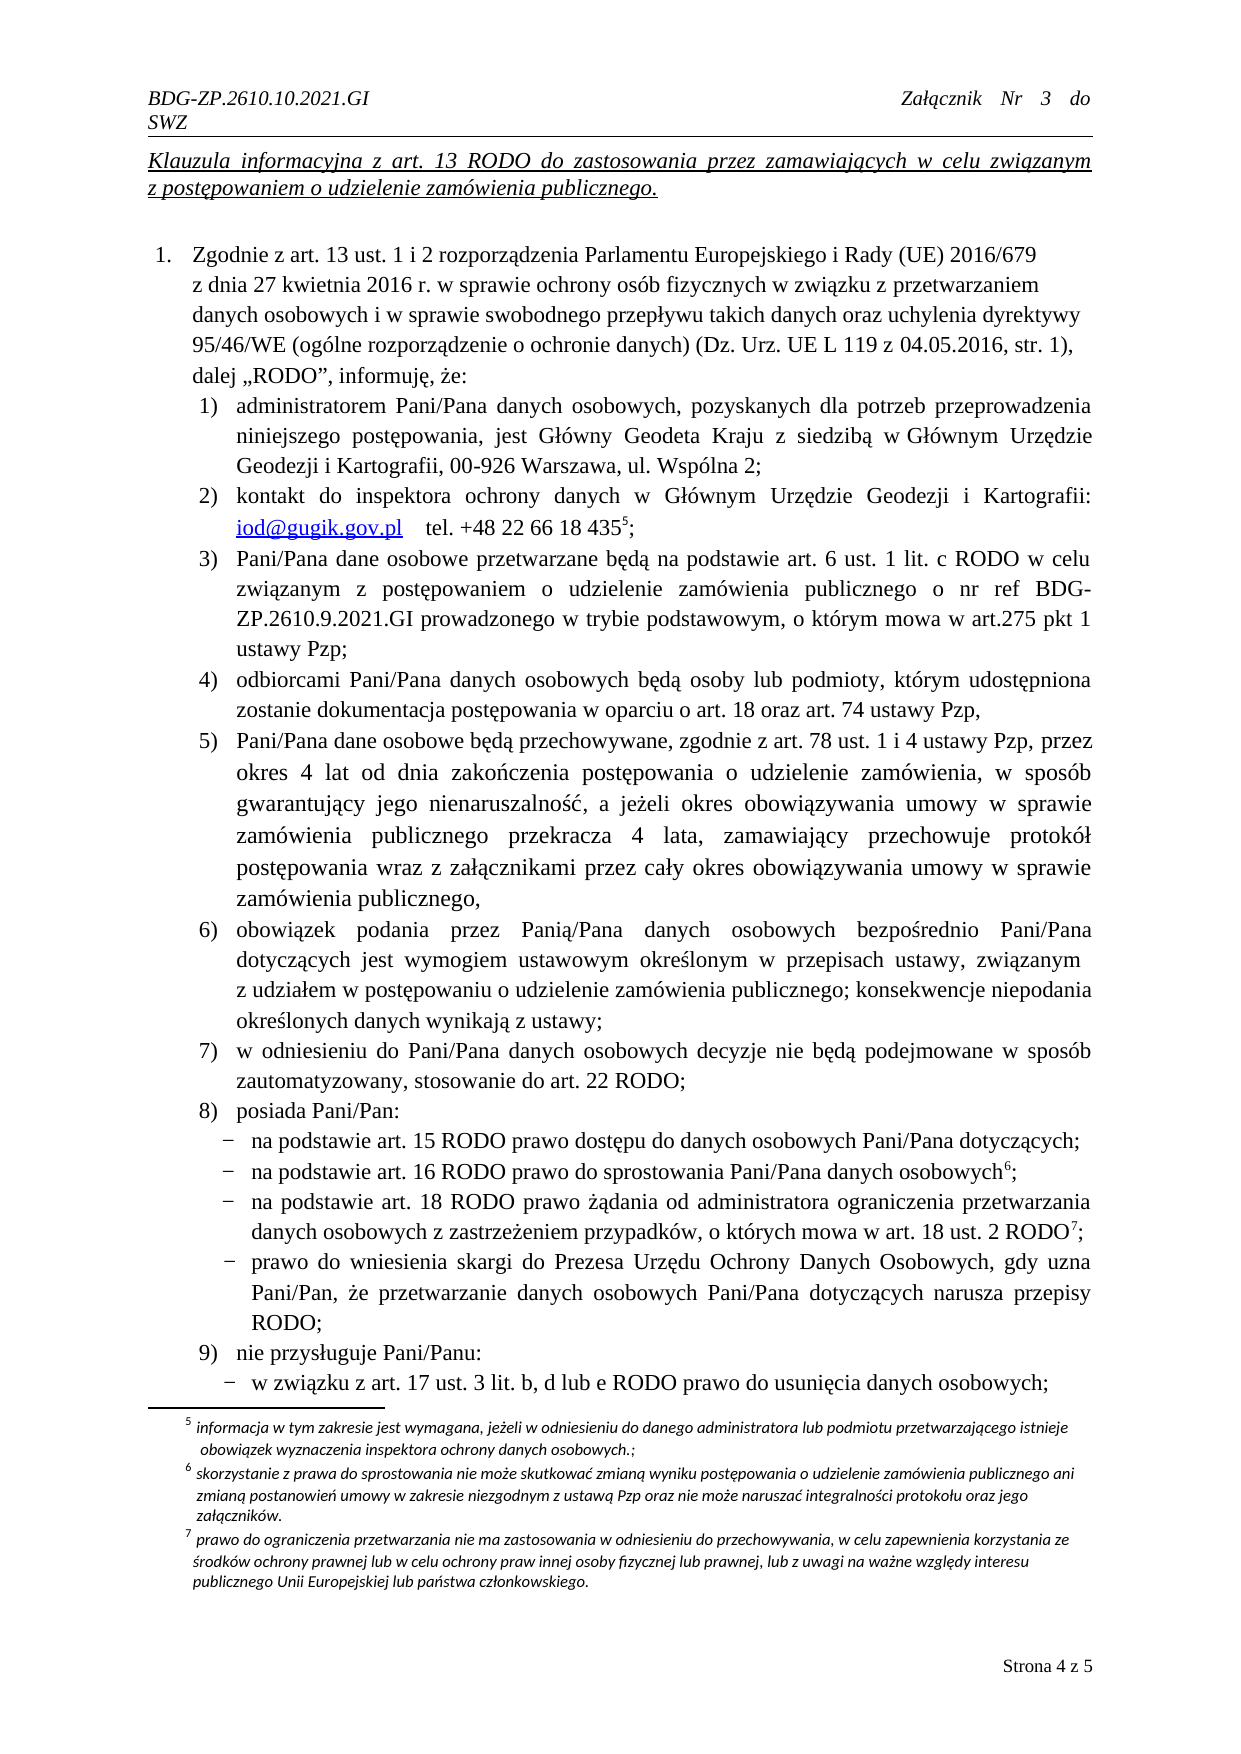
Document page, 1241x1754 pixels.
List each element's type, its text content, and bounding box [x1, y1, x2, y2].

list obowiązek podania przez Panią/Pana danych osobowych bezpośrednio Pani/Pana dotyczących jest wymogiem ustawowym określonym w przepisach ustawy, związanym z udziałem w postępowaniu o udzielenie zamówienia publicznego; konsekwencje niepodania określonych danych wynikają z ustawy; [199, 916, 1093, 1033]
list na podstawie art. 16 RODO prawo do sprostowania Pani/Pana danych osobowych; [222, 1158, 1093, 1184]
list nie przysługuje Pani/Panu: [199, 1339, 1093, 1365]
list w związku z art. 17 ust. 3 lit. b, d lub e RODO prawo do usunięcia danych osobowych; [222, 1369, 1093, 1396]
list w odniesieniu do Pani/Pana danych osobowych decyzje nie będą podejmowane w sposób zautomatyzowany, stosowanie do art. 22 RODO; [199, 1037, 1093, 1093]
list Pani/Pana dane osobowe przetwarzane będą na podstawie art. 6 ust. 1 lit. c RODO w celu związanym z postępowaniem o udzielenie zamówienia publicznego o nr ref BDG-ZP.2610.9.2021.GI prowadzonego w trybie podstawowym, o którym mowa w art.275 pkt 1 ustawy Pzp; [199, 545, 1093, 662]
list odbiorcami Pani/Pana danych osobowych będą osoby lub podmioty, którym udostępniona zostanie dokumentacja postępowania w oparciu o art. 18 oraz art. 74 ustawy Pzp, [199, 666, 1093, 722]
list posiada Pani/Pan: [199, 1097, 1093, 1124]
text Klauzula informacyjna z art. 13 RODO do zastosowania przez zamawiających w celu związanym z postępowaniem o udzielenie zamówienia publicznego. [148, 148, 1093, 200]
list Pani/Pana dane osobowe będą przechowywane, zgodnie z art. 78 ust. 1 i 4 ustawy Pzp, przez okres 4 lat od dnia zakończenia postępowania o udzielenie zamówienia, w sposób gwarantujący jego nienaruszalność, a jeżeli okres obowiązywania umowy w sprawie zamówienia publicznego przekracza 4 lata, zamawiający przechowuje protokół postępowania wraz z załącznikami przez cały okres obowiązywania umowy w sprawie zamówienia publicznego, [199, 726, 1093, 912]
list kontakt do inspektora ochrony danych w Głównym Urzędzie Geodezji i Kartografii: iod@gugik.gov.pl tel. +48 22 66 18 435; [199, 482, 1093, 541]
list prawo do wniesienia skargi do Prezesa Urzędu Ochrony Danych Osobowych, gdy uzna Pani/Pan, że przetwarzanie danych osobowych Pani/Pana dotyczących narusza przepisy RODO; [222, 1248, 1093, 1335]
list na podstawie art. 15 RODO prawo dostępu do danych osobowych Pani/Pana dotyczących; [222, 1128, 1093, 1154]
list administratorem Pani/Pana danych osobowych, pozyskanych dla potrzeb przeprowadzenia niniejszego postępowania, jest Główny Geodeta Kraju z siedzibą w Głównym Urzędzie Geodezji i Kartografii, 00-926 Warszawa, ul. Wspólna 2; [199, 392, 1093, 479]
list Zgodnie z art. 13 ust. 1 i 2 rozporządzenia Parlamentu Europejskiego i Rady (UE) 2016/679 z dnia 27 kwietnia 2016 r. w sprawie ochrony osób fizycznych w związku z przetwarzaniem danych osobowych i w sprawie swobodnego przepływu takich danych oraz uchylenia dyrektywy 95/46/WE (ogólne rozporządzenie o ochronie danych) (Dz. Urz. UE L 119 z 04.05.2016, str. 1), dalej „RODO”, informuję, że: [154, 241, 1093, 388]
list na podstawie art. 18 RODO prawo żądania od administratora ograniczenia przetwarzania danych osobowych z zastrzeżeniem przypadków, o których mowa w art. 18 ust. 2 RODO; [222, 1188, 1093, 1244]
